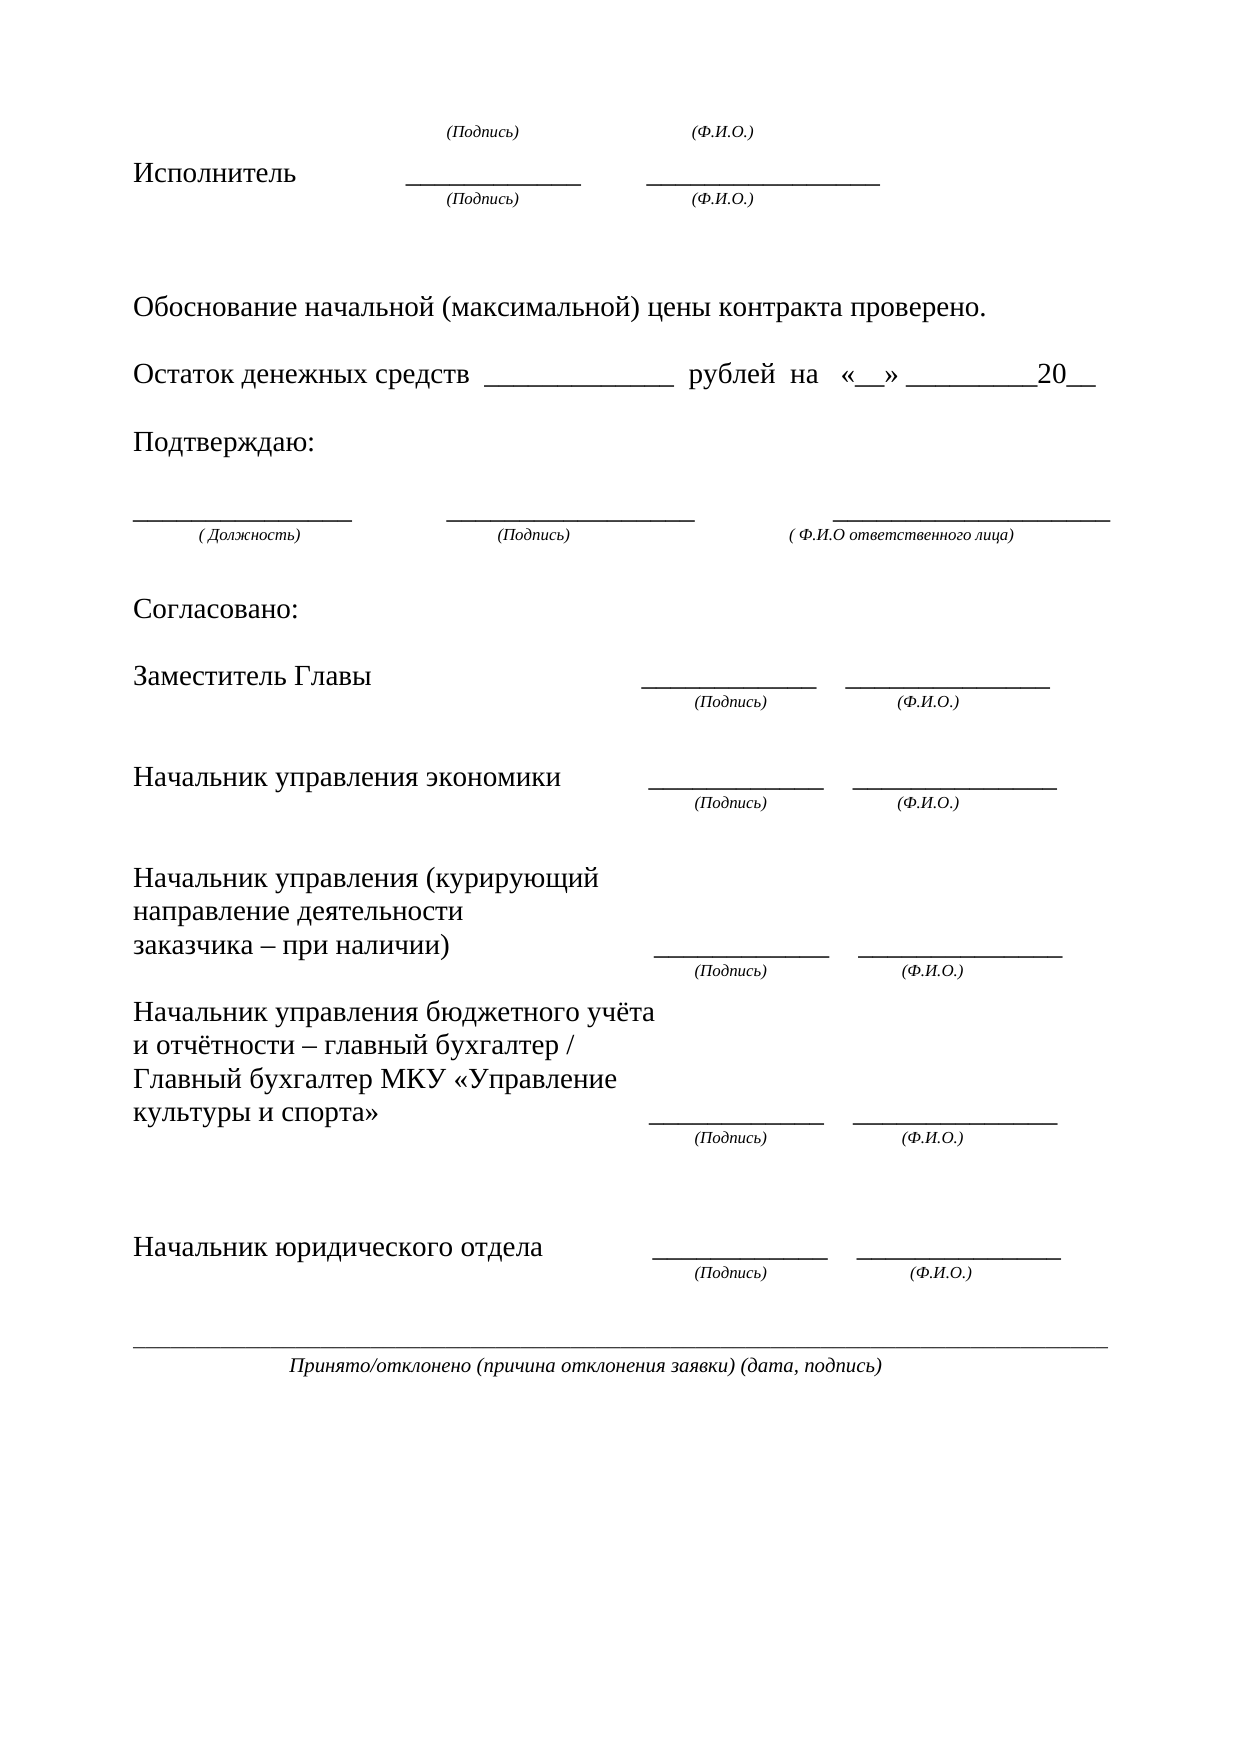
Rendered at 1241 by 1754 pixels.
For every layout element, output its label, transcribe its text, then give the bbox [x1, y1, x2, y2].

text Согласовано: [133, 591, 1181, 625]
text Начальник управления (курирующий [133, 860, 1181, 893]
text (Подпись) (Ф.И.О.) [133, 960, 1181, 994]
text (Подпись) (Ф.И.О.) [133, 793, 1181, 826]
text Исполнитель ____________ ________________ [133, 155, 1181, 189]
text Главный бухгалтер МКУ «Управление [133, 1061, 1181, 1094]
text заказчика – при наличии) ____________ ______________ [133, 927, 1181, 960]
text и отчётности – главный бухгалтер / [133, 1027, 1181, 1061]
text Заместитель Главы ____________ ______________ [133, 658, 1181, 692]
text Обоснование начальной (максимальной) цены контракта проверено. [133, 289, 1181, 323]
text направление деятельности [133, 893, 1181, 927]
text (Подпись) (Ф.И.О.) [133, 692, 1181, 726]
text (Подпись) (Ф.И.О.) [133, 1128, 1181, 1162]
text (Подпись) (Ф.И.О.) [133, 1262, 1181, 1296]
text Начальник управления экономики ____________ ______________ [133, 759, 1181, 793]
text ______________________________________________________________________________ [133, 1329, 1181, 1353]
text Начальник юридического отдела ____________ ______________ [133, 1229, 1181, 1262]
text Начальник управления бюджетного учёта [133, 994, 1181, 1027]
text Принято/отклонено (причина отклонения заявки) (дата, подпись) [133, 1353, 1181, 1377]
text Остаток денежных средств _____________ рублей на «__» _________20__ [133, 357, 1181, 390]
text (Подпись) (Ф.И.О.) [133, 189, 1181, 222]
text Подтверждаю: [133, 424, 1181, 457]
text ( Должность) (Подпись) ( Ф.И.О ответственного лица) [133, 524, 1181, 558]
text _______________ _________________ ___________________ [133, 491, 1181, 524]
text культуры и спорта» ____________ ______________ [133, 1094, 1181, 1128]
text (Подпись) (Ф.И.О.) [133, 122, 1181, 155]
